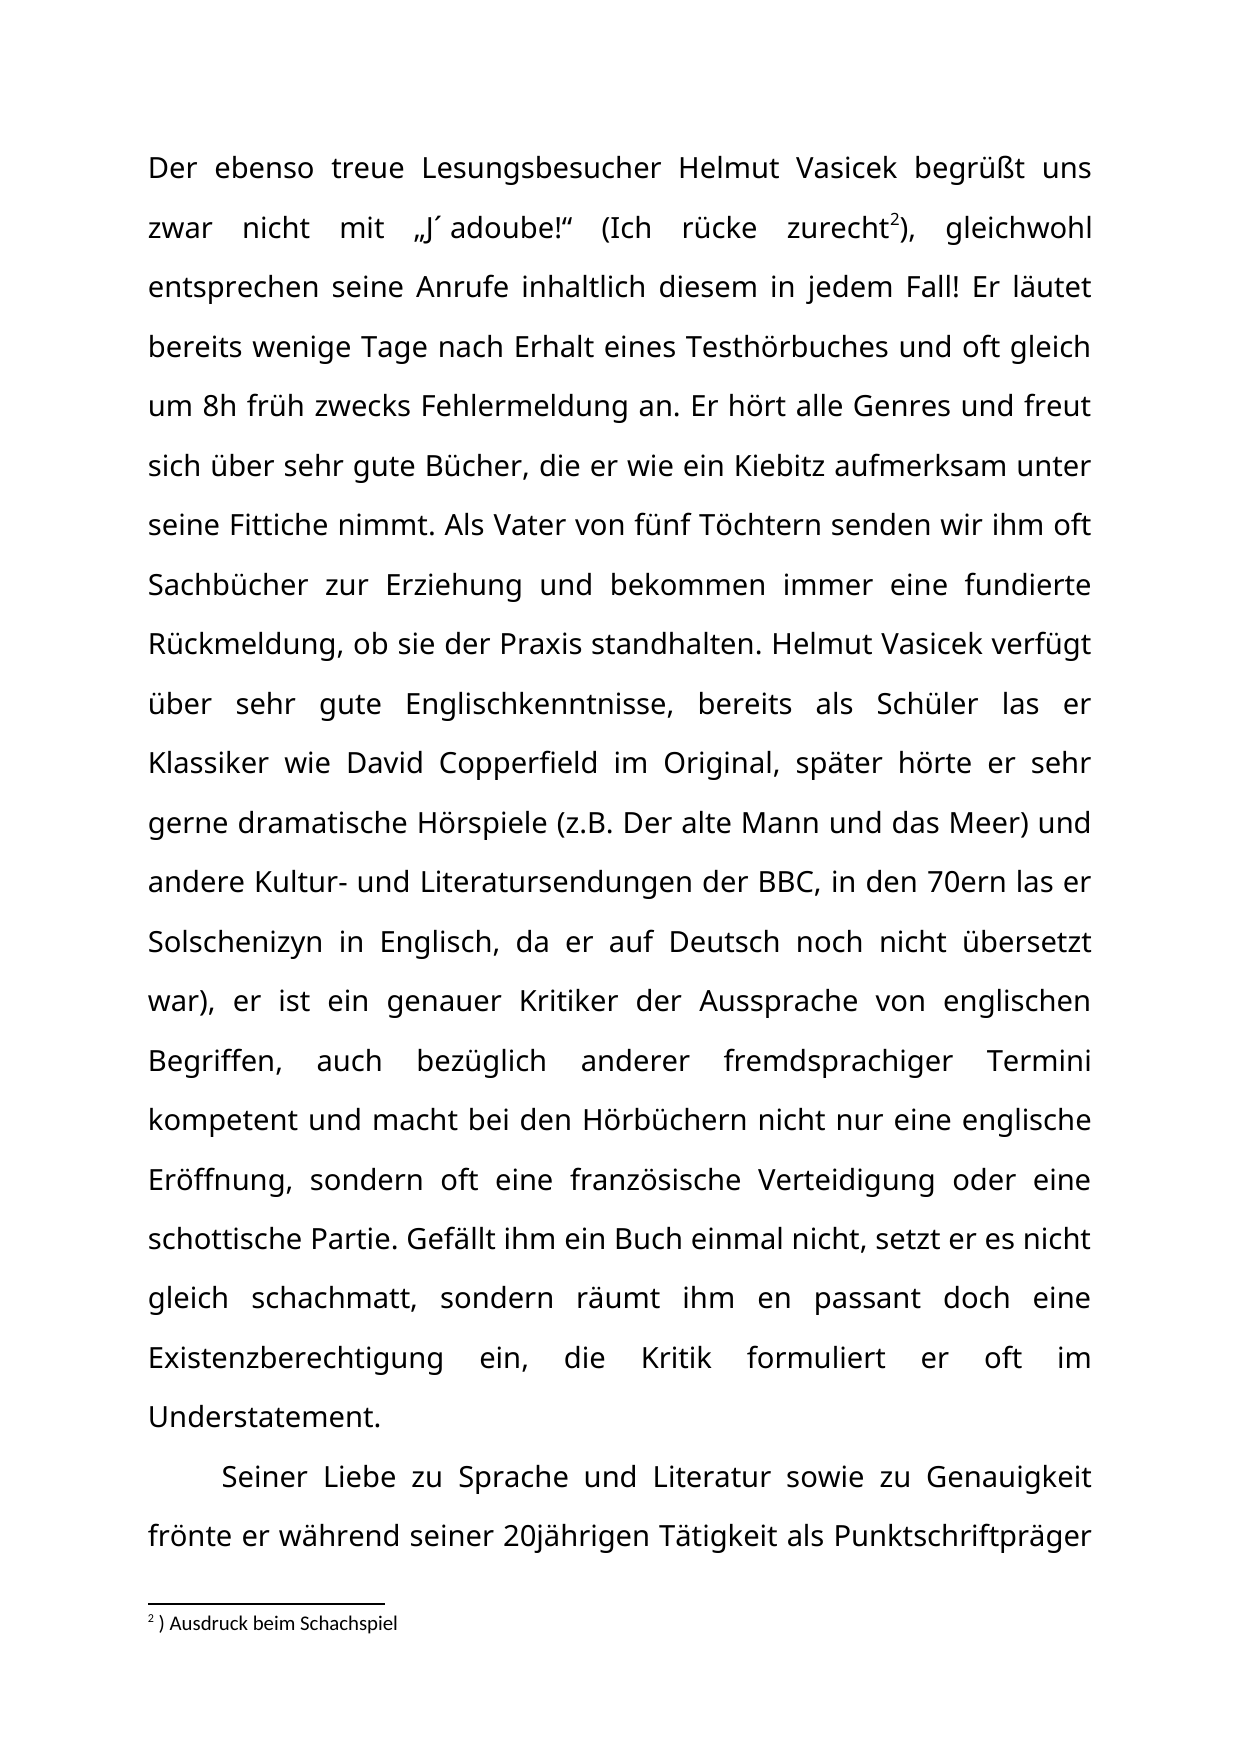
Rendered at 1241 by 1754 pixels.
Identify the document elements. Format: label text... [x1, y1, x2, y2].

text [148, 1456, 1093, 1555]
text Der ebenso treue Lesungsbesucher Helmut Vasicek begrüßt uns zwar nicht mit „J´ adoube!“ (Ich rücke zurecht), gleichwohl entsprechen seine Anrufe inhaltlich diesem in jedem Fall! Er läutet bereits wenige Tage nach Erhalt eines Testhörbuches und oft gleich um 8h früh zwecks Fehlermeldung an. Er hört alle Genres und freut sich über sehr gute Bücher, die er wie ein Kiebitz aufmerksam unter seine Fittiche nimmt. Als Vater von fünf Töchtern senden wir ihm oft Sachbücher zur Erziehung und bekommen immer eine fundierte Rückmeldung, ob sie der Praxis standhalten. Helmut Vasicek verfügt über sehr gute Englischkenntnisse, bereits als Schüler las er Klassiker wie David Copperfield im Original, später hörte er sehr gerne dramatische Hörspiele (z.B. Der alte Mann und das Meer) und andere Kultur- und Literatursendungen der BBC, in den 70ern las er Solschenizyn in Englisch, da er auf Deutsch noch nicht übersetzt war), er ist ein genauer Kritiker der Aussprache von englischen Begriffen, auch bezüglich anderer fremdsprachiger Termini kompetent und macht bei den Hörbüchern nicht nur eine englische Eröffnung, sondern oft eine französische Verteidigung oder eine schottische Partie. Gefällt ihm ein Buch einmal nicht, setzt er es nicht gleich schachmatt, sondern räumt ihm en passant doch eine Existenzberechtigung ein, die Kritik formuliert er oft im Understatement. [148, 148, 1093, 1436]
